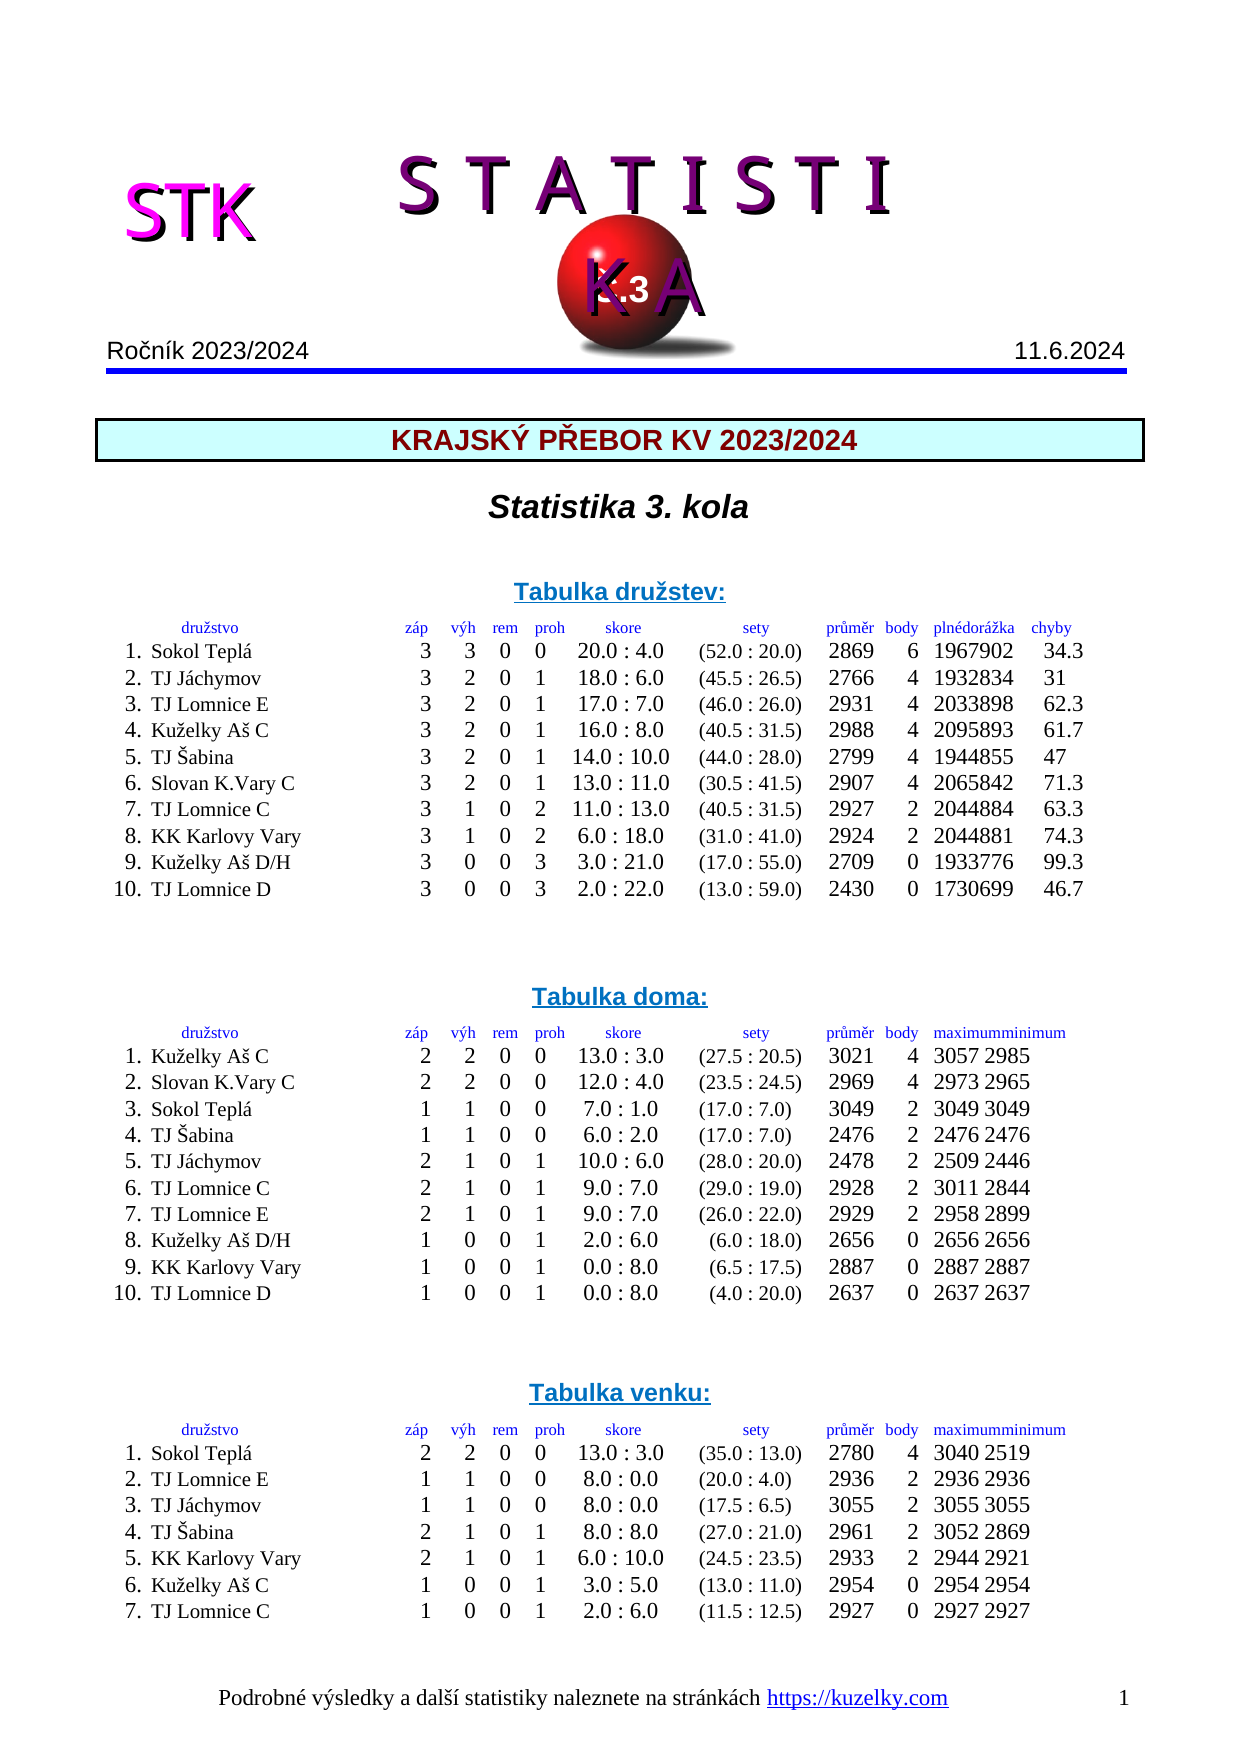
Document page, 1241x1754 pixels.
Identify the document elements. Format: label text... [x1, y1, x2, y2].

text Č.3 [106, 267, 587, 310]
text 2. Slovan K.Vary C 2 2 0 0 12.0 : 4.0 (23.5 : 24.5) 2969 4 2973 2965 [106, 1068, 1134, 1095]
text 6. Slovan K.Vary C 3 2 0 1 13.0 : 11.0 (30.5 : 41.5) 2907 4 2065 842 71.3 [106, 769, 1134, 796]
subtitle Krajský přebor KV 2023/2024 [98, 421, 1142, 459]
text 3. TJ Lomnice E 3 2 0 1 17.0 : 7.0 (46.0 : 26.0) 2931 4 2033 898 62.3 [106, 690, 1134, 716]
text 3. TJ Jáchymov 1 1 0 0 8.0 : 0.0 (17.5 : 6.5) 3055 2 3055 3055 [106, 1492, 1134, 1518]
text 5. TJ Jáchymov 2 1 0 1 10.0 : 6.0 (28.0 : 20.0) 2478 2 2509 2446 [106, 1147, 1134, 1174]
text 8. Kuželky Aš D/H 1 0 0 1 2.0 : 6.0 (6.0 : 18.0) 2656 0 2656 2656 [106, 1226, 1134, 1253]
text 4. Kuželky Aš C 3 2 0 1 16.0 : 8.0 (40.5 : 31.5) 2988 4 2095 893 61.7 [106, 716, 1134, 743]
text 8. KK Karlovy Vary 3 1 0 2 6.0 : 18.0 (31.0 : 41.0) 2924 2 2044 881 74.3 [106, 822, 1134, 848]
text družstvo záp výh rem proh skore sety průměr body maximum minimum [106, 1023, 1134, 1042]
text 2. TJ Jáchymov 3 2 0 1 18.0 : 6.0 (45.5 : 26.5) 2766 4 1932 834 31 [106, 664, 1134, 690]
text 9. KK Karlovy Vary 1 0 0 1 0.0 : 8.0 (6.5 : 17.5) 2887 0 2887 2887 [106, 1253, 1134, 1279]
text 5. TJ Šabina 3 2 0 1 14.0 : 10.0 (44.0 : 28.0) 2799 4 1944 855 47 [106, 743, 1134, 769]
text Č.3 [609, 267, 671, 310]
text 1. Kuželky Aš C 2 2 0 0 13.0 : 3.0 (27.5 : 20.5) 3021 4 3057 2985 [106, 1042, 1134, 1068]
text 6. Kuželky Aš C 1 0 0 1 3.0 : 5.0 (13.0 : 11.0) 2954 0 2954 2954 [106, 1571, 1134, 1597]
text 7. TJ Lomnice E 2 1 0 1 9.0 : 7.0 (26.0 : 22.0) 2929 2 2958 2899 [106, 1200, 1134, 1226]
text 10. TJ Lomnice D 3 0 0 3 2.0 : 22.0 (13.0 : 59.0) 2430 0 1730 699 46.7 [106, 874, 1134, 901]
text 1. Sokol Teplá 2 2 0 0 13.0 : 3.0 (35.0 : 13.0) 2780 4 3040 2519 [106, 1439, 1134, 1465]
text 4. TJ Šabina 1 1 0 0 6.0 : 2.0 (17.0 : 7.0) 2476 2 2476 2476 [106, 1121, 1134, 1147]
text 10. TJ Lomnice D 1 0 0 1 0.0 : 8.0 (4.0 : 20.0) 2637 0 2637 2637 [106, 1279, 1134, 1306]
text Tabulka doma: [94, 982, 1145, 1010]
text 4. TJ Šabina 2 1 0 1 8.0 : 8.0 (27.0 : 21.0) 2961 2 3052 2869 [106, 1518, 1134, 1544]
text družstvo záp výh rem proh skore sety průměr body maximum minimum [106, 1420, 1134, 1439]
text 9. Kuželky Aš D/H 3 0 0 3 3.0 : 21.0 (17.0 : 55.0) 2709 0 1933 776 99.3 [106, 848, 1134, 874]
text 1. Sokol Teplá 3 3 0 0 20.0 : 4.0 (52.0 : 20.0) 2869 6 1967 902 34.3 [106, 637, 1134, 664]
text 2. TJ Lomnice E 1 1 0 0 8.0 : 0.0 (20.0 : 4.0) 2936 2 2936 2936 [106, 1465, 1134, 1492]
text Tabulka venku: [94, 1378, 1145, 1407]
text 5. KK Karlovy Vary 2 1 0 1 6.0 : 10.0 (24.5 : 23.5) 2933 2 2944 2921 [106, 1544, 1134, 1571]
text Statistika 3. kola [106, 487, 1134, 526]
text 3. Sokol Teplá 1 1 0 0 7.0 : 1.0 (17.0 : 7.0) 3049 2 3049 3049 [106, 1095, 1134, 1121]
text 7. TJ Lomnice C 3 1 0 2 11.0 : 13.0 (40.5 : 31.5) 2927 2 2044 884 63.3 [106, 796, 1134, 822]
text 7. TJ Lomnice C 1 0 0 1 2.0 : 6.0 (11.5 : 12.5) 2927 0 2927 2927 [106, 1597, 1134, 1623]
text družstvo záp výh rem proh skore sety průměr body plné dorážka chyby [106, 618, 1134, 637]
text Ročník 2023/2024 11.6.2024 [106, 336, 1134, 365]
text Tabulka družstev: [94, 577, 1145, 606]
text 6. TJ Lomnice C 2 1 0 1 9.0 : 7.0 (29.0 : 19.0) 2928 2 3011 2844 [106, 1174, 1134, 1200]
text Č.3 [687, 267, 1134, 310]
